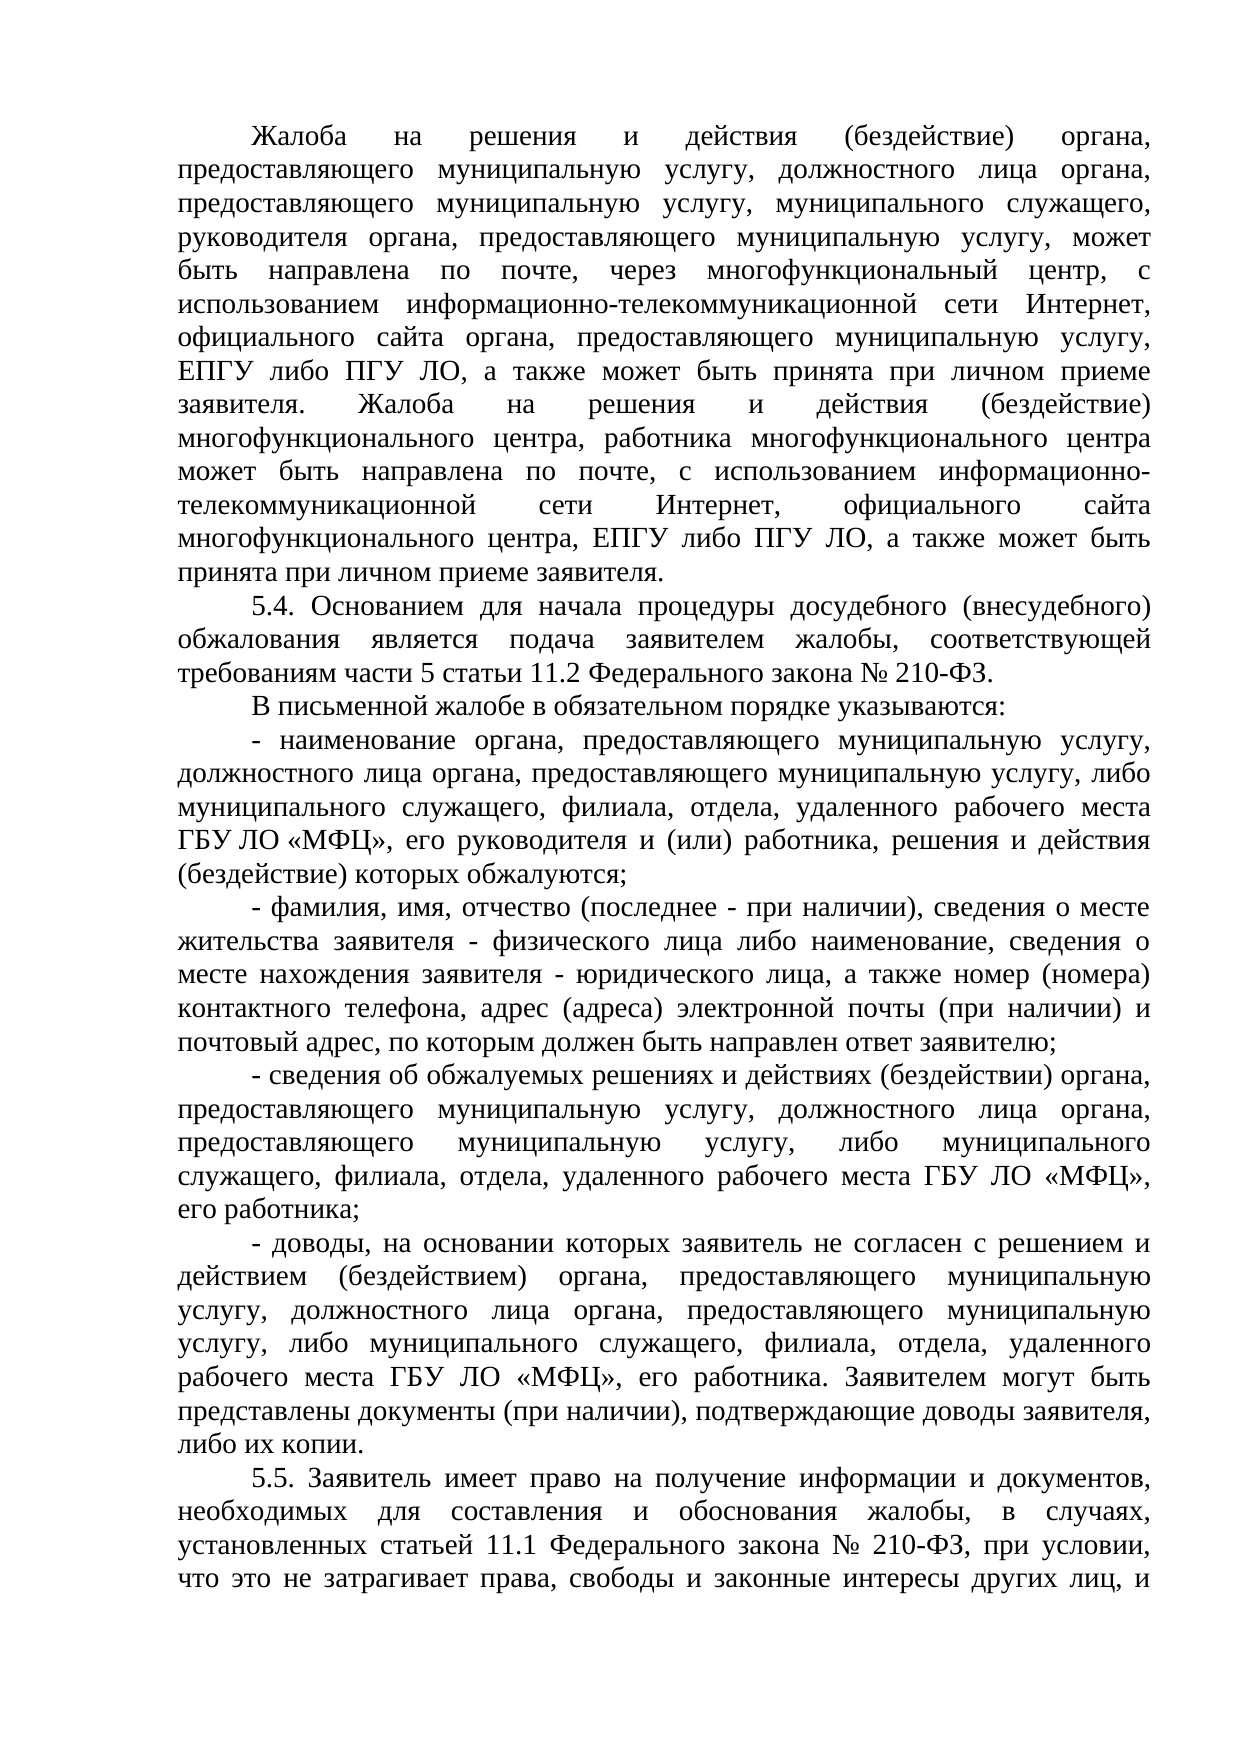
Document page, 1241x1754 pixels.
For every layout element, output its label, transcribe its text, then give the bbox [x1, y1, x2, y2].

text - фамилия, имя, отчество (последнее - при наличии), сведения о месте жительства заявителя - физического лица либо наименование, сведения о месте нахождения заявителя - юридического лица, а также номер (номера) контактного телефона, адрес (адреса) электронной почты (при наличии) и почтовый адрес, по которым должен быть направлен ответ заявителю; [177, 889, 1152, 1057]
text - доводы, на основании которых заявитель не согласен с решением и действием (бездействием) органа, предоставляющего муниципальную услугу, должностного лица органа, предоставляющего муниципальную услугу, либо муниципального служащего, филиала, отдела, удаленного рабочего места ГБУ ЛО «МФЦ», его работника. Заявителем могут быть представлены документы (при наличии), подтверждающие доводы заявителя, либо их копии. [177, 1225, 1152, 1460]
text 5.4. Основанием для начала процедуры досудебного (внесудебного) обжалования является подача заявителем жалобы, соответствующей требованиям части 5 статьи 11.2 Федерального закона № 210-ФЗ. [177, 588, 1152, 688]
text Жалоба на решения и действия (бездействие) органа, предоставляющего муниципальную услугу, должностного лица органа, предоставляющего муниципальную услугу, муниципального служащего, руководителя органа, предоставляющего муниципальную услугу, может быть направлена по почте, через многофункциональный центр, с использованием информационно-телекоммуникационной сети Интернет, официального сайта органа, предоставляющего муниципальную услугу, ЕПГУ либо ПГУ ЛО, а также может быть принята при личном приеме заявителя. Жалоба на решения и действия (бездействие) многофункционального центра, работника многофункционального центра может быть направлена по почте, с использованием информационно-телекоммуникационной сети Интернет, официального сайта многофункционального центра, ЕПГУ либо ПГУ ЛО, а также может быть принята при личном приеме заявителя. [177, 118, 1152, 588]
text - наименование органа, предоставляющего муниципальную услугу, должностного лица органа, предоставляющего муниципальную услугу, либо муниципального служащего, филиала, отдела, удаленного рабочего места ГБУ ЛО «МФЦ», его руководителя и (или) работника, решения и действия (бездействие) которых обжалуются; [177, 722, 1152, 889]
text В письменной жалобе в обязательном порядке указываются: [177, 688, 1152, 722]
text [177, 1460, 1152, 1594]
text - сведения об обжалуемых решениях и действиях (бездействии) органа, предоставляющего муниципальную услугу, должностного лица органа, предоставляющего муниципальную услугу, либо муниципального служащего, филиала, отдела, удаленного рабочего места ГБУ ЛО «МФЦ», его работника; [177, 1057, 1152, 1225]
